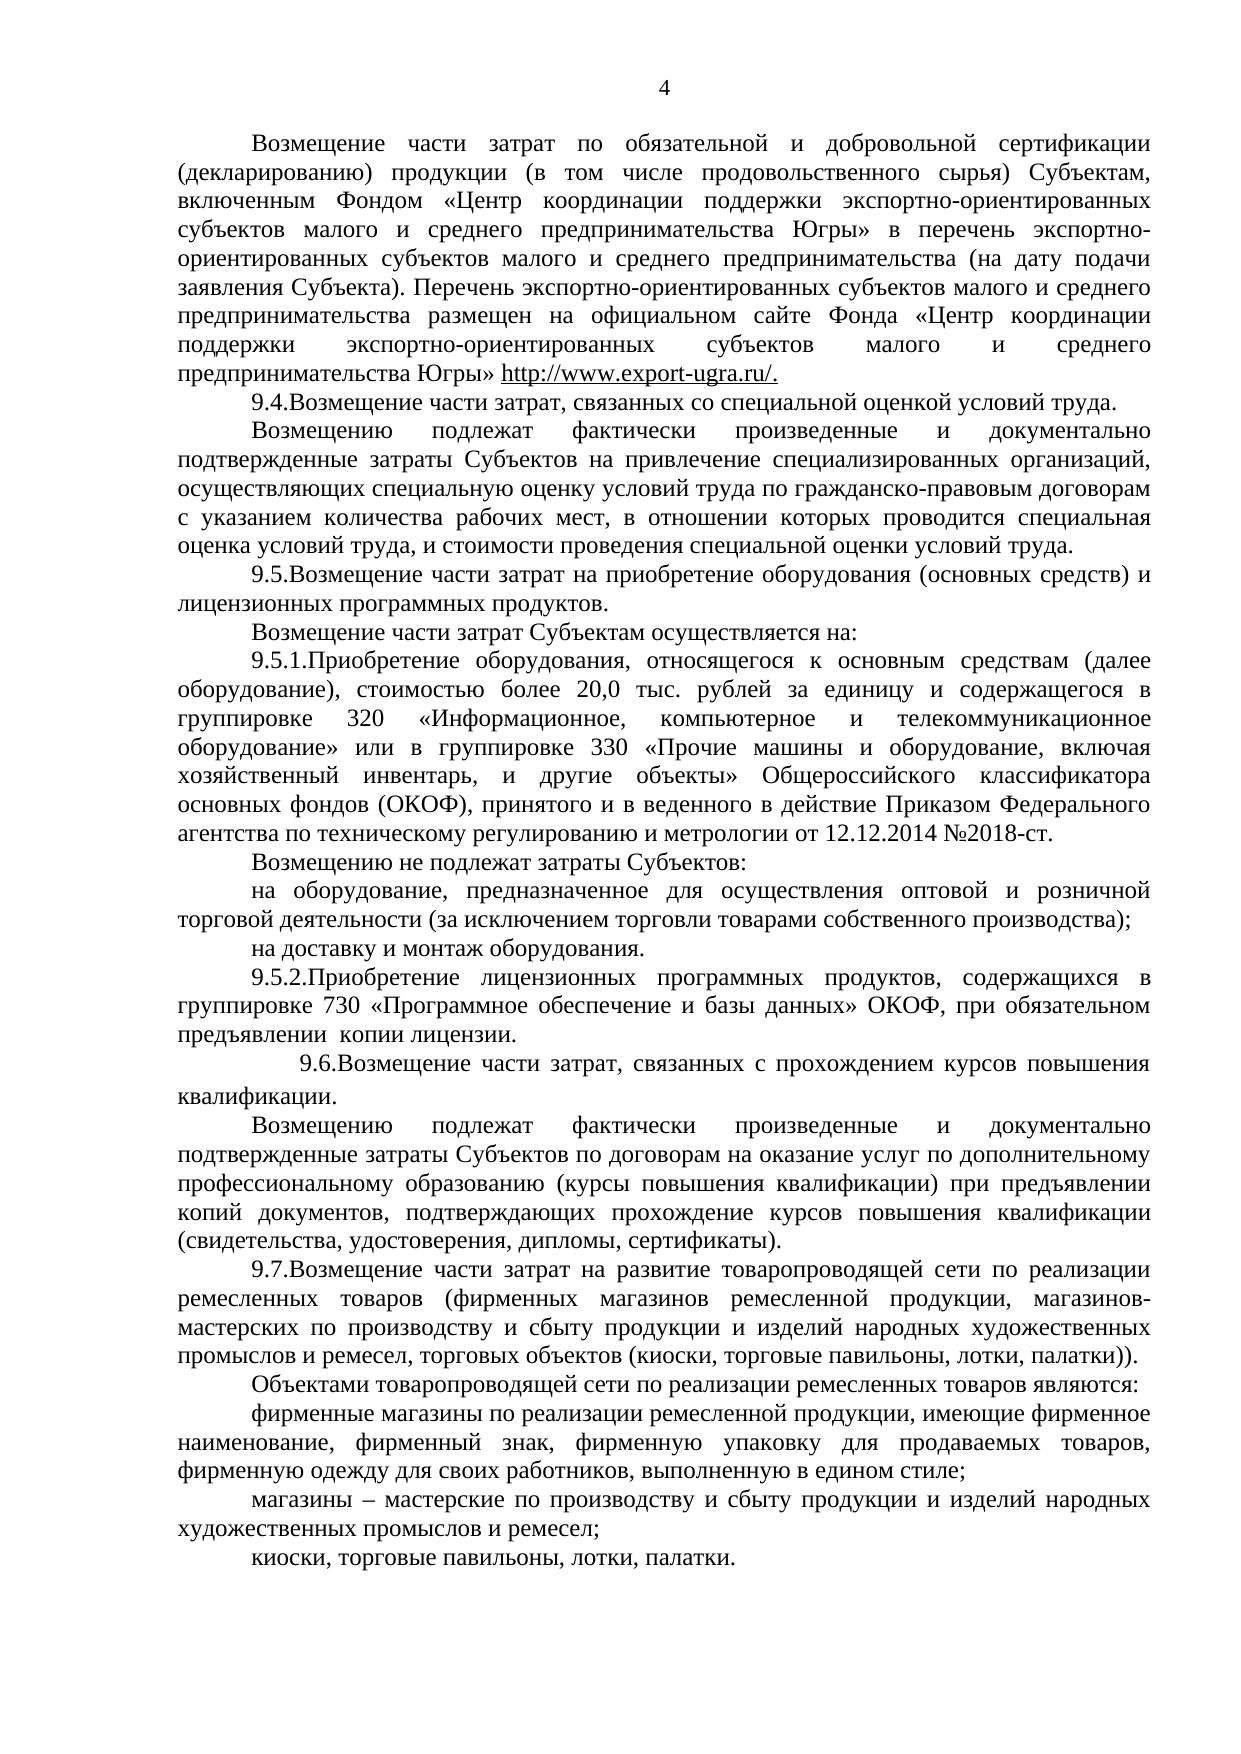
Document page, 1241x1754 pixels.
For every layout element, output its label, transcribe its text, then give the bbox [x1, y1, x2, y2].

text 9.6.Возмещение части затрат, связанных с прохождением курсов повышения квалификации. [177, 1048, 1152, 1110]
text фирменные магазины по реализации ремесленной продукции, имеющие фирменное наименование, фирменный знак, фирменную упаковку для продаваемых товаров, фирменную одежду для своих работников, выполненную в едином стиле; [177, 1398, 1152, 1484]
text на доставку и монтаж оборудования. [177, 933, 1152, 962]
text 9.5.2.Приобретение лицензионных программных продуктов, содержащихся в группировке 730 «Программное обеспечение и базы данных» ОКОФ, при обязательном предъявлении копии лицензии. [177, 962, 1152, 1048]
text Объектами товаропроводящей сети по реализации ремесленных товаров являются: [177, 1369, 1152, 1398]
text Возмещение части затрат по обязательной и добровольной сертификации (декларированию) продукции (в том числе продовольственного сырья) Субъектам, включенным Фондом «Центр координации поддержки экспортно-ориентированных субъектов малого и среднего предпринимательства Югры» в перечень экспортно-ориентированных субъектов малого и среднего предпринимательства (на дату подачи заявления Субъекта). Перечень экспортно-ориентированных субъектов малого и среднего предпринимательства размещен на официальном сайте Фонда «Центр координации поддержки экспортно-ориентированных субъектов малого и среднего предпринимательства Югры» http://www.export-ugra.ru/. [177, 128, 1152, 387]
text 9.5.1.Приобретение оборудования, относящегося к основным средствам (далее оборудование), стоимостью более 20,0 тыс. рублей за единицу и содержащегося в группировке 320 «Информационное, компьютерное и телекоммуникационное оборудование» или в группировке 330 «Прочие машины и оборудование, включая хозяйственный инвентарь, и другие объекты» Общероссийского классификатора основных фондов (ОКОФ), принятого и в веденного в действие Приказом Федерального агентства по техническому регулированию и метрологии от 12.12.2014 №2018-ст. [177, 646, 1152, 847]
text 9.4.Возмещение части затрат, связанных со специальной оценкой условий труда. [177, 387, 1152, 416]
text магазины – мастерские по производству и сбыту продукции и изделий народных художественных промыслов и ремесел; [177, 1484, 1152, 1542]
text на оборудование, предназначенное для осуществления оптовой и розничной торговой деятельности (за исключением торговли товарами собственного производства); [177, 876, 1152, 933]
text 9.5.Возмещение части затрат на приобретение оборудования (основных средств) и лицензионных программных продуктов. [177, 559, 1152, 617]
text Возмещение части затрат Субъектам осуществляется на: [177, 617, 1152, 646]
text Возмещению не подлежат затраты Субъектов: [177, 847, 1152, 876]
text 9.7.Возмещение части затрат на развитие товаропроводящей сети по реализации ремесленных товаров (фирменных магазинов ремесленной продукции, магазинов-мастерских по производству и сбыту продукции и изделий народных художественных промыслов и ремесел, торговых объектов (киоски, торговые павильоны, лотки, палатки)). [177, 1254, 1152, 1369]
text киоски, торговые павильоны, лотки, палатки. [177, 1542, 1152, 1570]
text Возмещению подлежат фактически произведенные и документально подтвержденные затраты Субъектов на привлечение специализированных организаций, осуществляющих специальную оценку условий труда по гражданско-правовым договорам с указанием количества рабочих мест, в отношении которых проводится специальная оценка условий труда, и стоимости проведения специальной оценки условий труда. [177, 416, 1152, 559]
text Возмещению подлежат фактически произведенные и документально подтвержденные затраты Субъектов по договорам на оказание услуг по дополнительному профессиональному образованию (курсы повышения квалификации) при предъявлении копий документов, подтверждающих прохождение курсов повышения квалификации (свидетельства, удостоверения, дипломы, сертификаты). [177, 1110, 1152, 1254]
